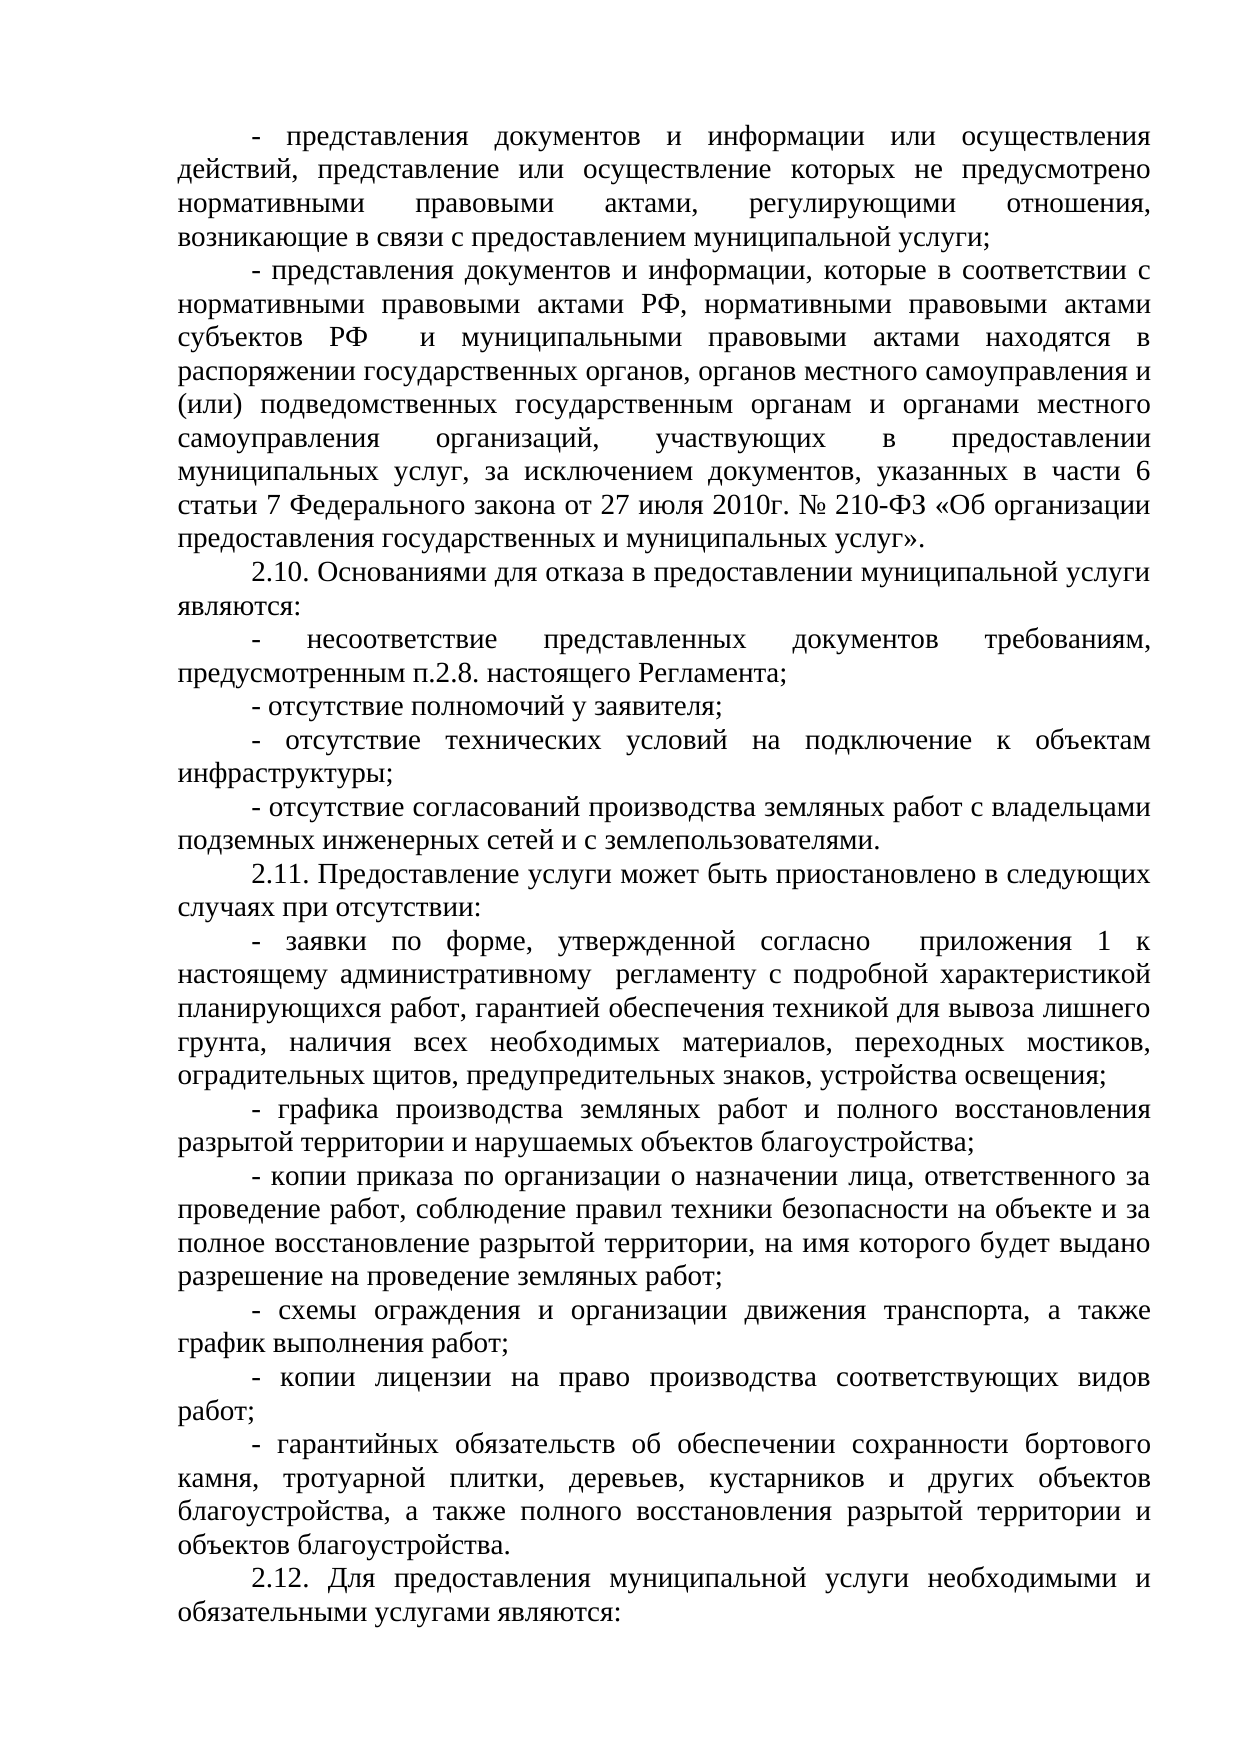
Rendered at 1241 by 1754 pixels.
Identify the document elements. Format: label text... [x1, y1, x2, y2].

text - представления документов и информации, которые в соответствии с нормативными правовыми актами РФ, нормативными правовыми актами субъектов РФ и муниципальными правовыми актами находятся в распоряжении государственных органов, органов местного самоуправления и (или) подведомственных государственным органам и органами местного самоуправления организаций, участвующих в предоставлении муниципальных услуг, за исключением документов, указанных в части 6 статьи 7 Федерального закона от 27 июля 2010г. № 210-ФЗ «Об организации предоставления государственных и муниципальных услуг». [177, 252, 1152, 554]
text - копии лицензии на право производства соответствующих видов работ; [177, 1359, 1152, 1426]
text 2.12. Для предоставления муниципальной услуги необходимыми и обязательными услугами являются: [177, 1560, 1152, 1627]
text - отсутствие полномочий у заявителя; [177, 688, 1152, 722]
text - представления документов и информации или осуществления действий, представление или осуществление которых не предусмотрено нормативными правовыми актами, регулирующими отношения, возникающие в связи с предоставлением муниципальной услуги; [177, 118, 1152, 252]
text - графика производства земляных работ и полного восстановления разрытой территории и нарушаемых объектов благоустройства; [177, 1091, 1152, 1158]
text - копии приказа по организации о назначении лица, ответственного за проведение работ, соблюдение правил техники безопасности на объекте и за полное восстановление разрытой территории, на имя которого будет выдано разрешение на проведение земляных работ; [177, 1158, 1152, 1292]
text - схемы ограждения и организации движения транспорта, а также график выполнения работ; [177, 1292, 1152, 1359]
text - отсутствие технических условий на подключение к объектам инфраструктуры; [177, 722, 1152, 789]
text 2.11. Предоставление услуги может быть приостановлено в следующих случаях при отсутствии: [177, 856, 1152, 923]
text - заявки по форме, утвержденной согласно приложения 1 к настоящему административному регламенту с подробной характеристикой планирующихся работ, гарантией обеспечения техникой для вывоза лишнего грунта, наличия всех необходимых материалов, переходных мостиков, оградительных щитов, предупредительных знаков, устройства освещения; [177, 923, 1152, 1091]
text 2.10. Основаниями для отказа в предоставлении муниципальной услуги являются: [177, 554, 1152, 621]
text - гарантийных обязательств об обеспечении сохранности бортового камня, тротуарной плитки, деревьев, кустарников и других объектов благоустройства, а также полного восстановления разрытой территории и объектов благоустройства. [177, 1426, 1152, 1560]
text - отсутствие согласований производства земляных работ с владельцами подземных инженерных сетей и с землепользователями. [177, 789, 1152, 856]
text - несоответствие представленных документов требованиям, предусмотренным п.2.8. настоящего Регламента; [177, 621, 1152, 688]
